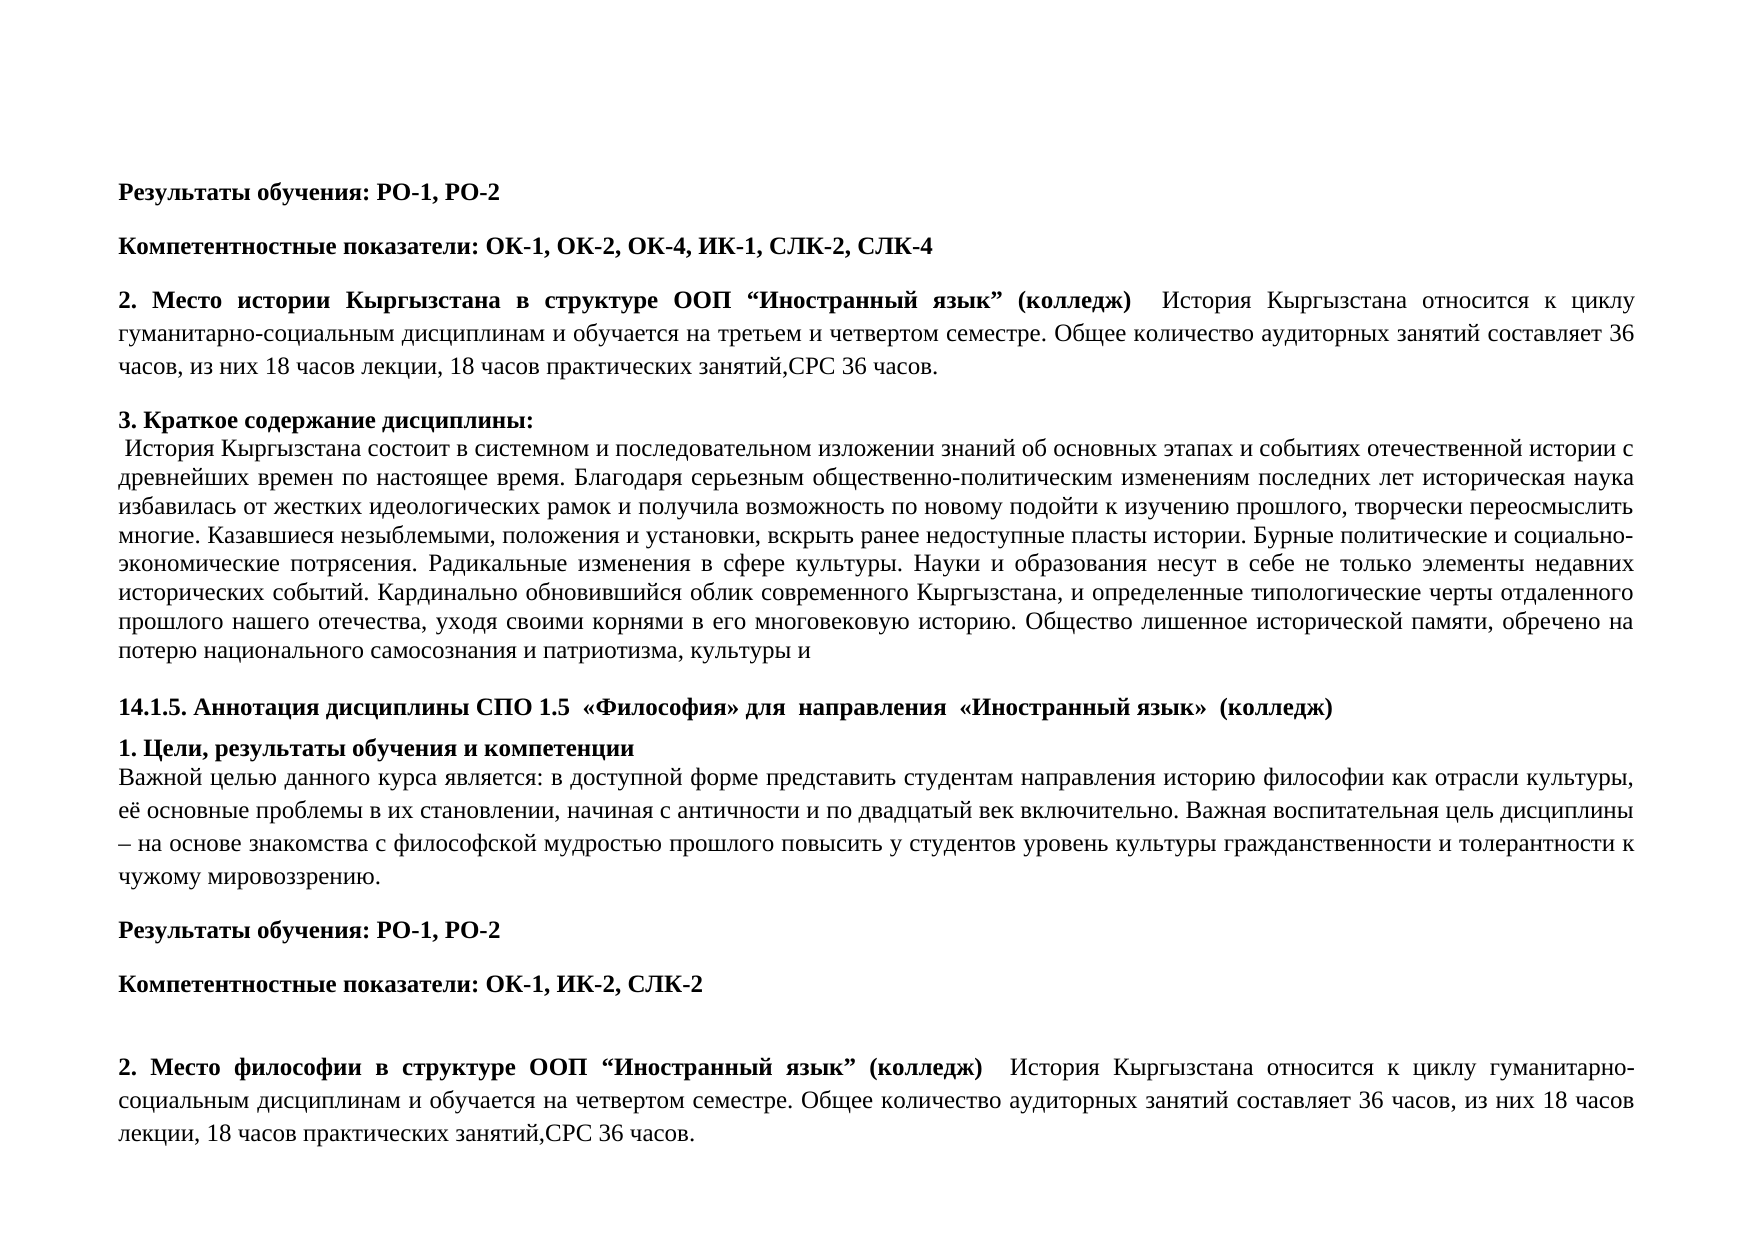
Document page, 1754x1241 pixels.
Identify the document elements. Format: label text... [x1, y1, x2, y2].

text 2. Место истории Кыргызстана в структуре ООП “Иностранный язык” (колледж) История Кыргызстана относится к циклу гуманитарно-социальным дисциплинам и обучается на третьем и четвертом семестре. Общее количество аудиторных занятий составляет 36 часов, из них 18 часов лекции, 18 часов практических занятий,СРС 36 часов. [118, 285, 1636, 380]
text 14.1.5. Аннотация дисциплины СПО 1.5 «Философия» для направления «Иностранный язык» (колледж) [118, 692, 1636, 721]
text Результаты обучения: РО-1, РО-2 [118, 915, 1636, 944]
subtitle 1. Цели, результаты обучения и компетенции [118, 733, 1621, 762]
subtitle 3. Краткое содержание дисциплины: [118, 405, 1636, 433]
text Важной целью данного курса является: в доступной форме представить студентам направления историю философии как отрасли культуры, её основные проблемы в их становлении, начиная с античности и по двадцатый век включительно. Важная воспитательная цель дисциплины – на основе знакомства с философской мудростью прошлого повысить у студентов уровень культуры гражданственности и толерантности к чужому мировоззрению. [118, 762, 1636, 890]
subtitle История Кыргызстана состоит в системном и последовательном изложении знаний об основных этапах и событиях отечественной истории с древнейших времен по настоящее время. Благодаря серьезным общественно-политическим изменениям последних лет историческая наука избавилась от жестких идеологических рамок и получила возможность по новому подойти к изучению прошлого, творчески переосмыслить многие. Казавшиеся незыблемыми, положения и установки, вскрыть ранее недоступные пласты истории. Бурные политические и социально-экономические потрясения. Радикальные изменения в сфере культуры. Науки и образования несут в себе не только элементы недавних исторических событий. Кардинально обновившийся облик современного Кыргызстана, и определенные типологические черты отдаленного прошлого нашего отечества, уходя своими корнями в его многовековую историю. Общество лишенное исторической памяти, обречено на потерю национального самосознания и патриотизма, культуры и [118, 433, 1636, 663]
text Компетентностные показатели: ОК-1, ОК-2, ОК-4, ИК-1, СЛК-2, СЛК-4 [118, 231, 1636, 260]
text Результаты обучения: РО-1, РО-2 [118, 177, 1636, 206]
text Компетентностные показатели: ОК-1, ИК-2, СЛК-2 [118, 969, 1636, 998]
text 2. Место философии в структуре ООП “Иностранный язык” (колледж) История Кыргызстана относится к циклу гуманитарно-социальным дисциплинам и обучается на четвертом семестре. Общее количество аудиторных занятий составляет 36 часов, из них 18 часов лекции, 18 часов практических занятий,СРС 36 часов. [118, 1052, 1636, 1146]
